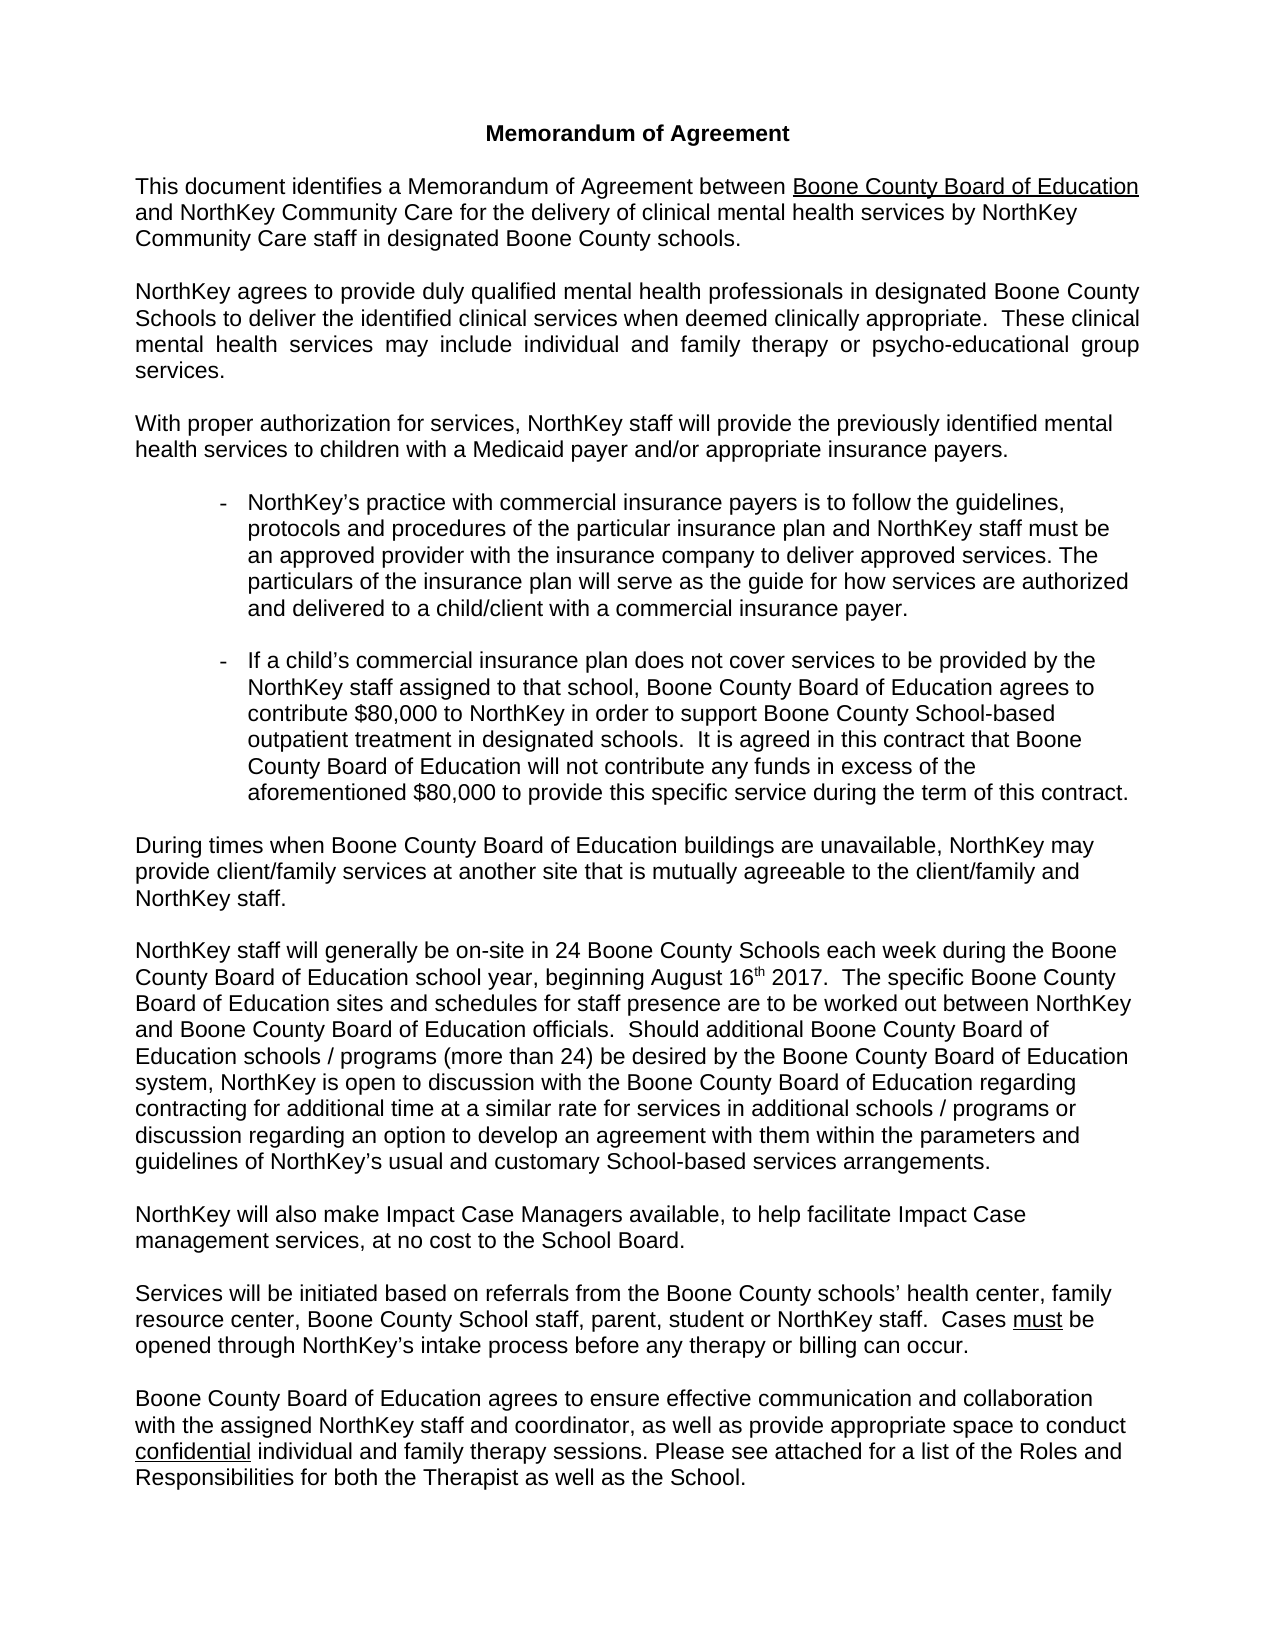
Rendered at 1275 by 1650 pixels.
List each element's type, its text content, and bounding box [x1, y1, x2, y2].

text NorthKey agrees to provide duly qualified mental health professionals in designated Boone County Schools to deliver the identified clinical services when deemed clinically appropriate. These clinical mental health services may include individual and family therapy or psycho-educational group services. [135, 278, 1140, 383]
text With proper authorization for services, NorthKey staff will provide the previously identified mental health services to children with a Medicaid payer and/or appropriate insurance payers. [135, 410, 1140, 463]
text During times when Boone County Board of Education buildings are unavailable, NorthKey may provide client/family services at another site that is mutually agreeable to the client/family and NorthKey staff. [135, 832, 1140, 911]
text Services will be initiated based on referrals from the Boone County schools’ health center, family resource center, Boone County School staff, parent, student or NorthKey staff. Cases must be opened through NorthKey’s intake process before any therapy or billing can occur. [135, 1280, 1140, 1359]
list If a child’s commercial insurance plan does not cover services to be provided by the NorthKey staff assigned to that school, Boone County Board of Education agrees to contribute $80,000 to NorthKey in order to support Boone County School-based outpatient treatment in designated schools. It is agreed in this contract that Boone County Board of Education will not contribute any funds in excess of the aforementioned $80,000 to provide this specific service during the term of this contract. [219, 647, 1140, 805]
text This document identifies a Memorandum of Agreement between Boone County Board of Education and NorthKey Community Care for the delivery of clinical mental health services by NorthKey Community Care staff in designated Boone County schools. [135, 173, 1140, 252]
title Memorandum of Agreement [135, 120, 1140, 146]
text Boone County Board of Education agrees to ensure effective communication and collaboration with the assigned NorthKey staff and coordinator, as well as provide appropriate space to conduct confidential individual and family therapy sessions. Please see attached for a list of the Roles and Responsibilities for both the Therapist as well as the School. [135, 1385, 1140, 1491]
text NorthKey will also make Impact Case Managers available, to help facilitate Impact Case management services, at no cost to the School Board. [135, 1201, 1140, 1253]
list NorthKey’s practice with commercial insurance payers is to follow the guidelines, protocols and procedures of the particular insurance plan and NorthKey staff must be an approved provider with the insurance company to deliver approved services. The particulars of the insurance plan will serve as the guide for how services are authorized and delivered to a child/client with a commercial insurance payer. [219, 489, 1140, 621]
text NorthKey staff will generally be on-site in 24 Boone County Schools each week during the Boone County Board of Education school year, beginning August 16th 2017. The specific Boone County Board of Education sites and schedules for staff presence are to be worked out between NorthKey and Boone County Board of Education officials. Should additional Boone County Board of Education schools / programs (more than 24) be desired by the Boone County Board of Education system, NorthKey is open to discussion with the Boone County Board of Education regarding contracting for additional time at a similar rate for services in additional schools / programs or discussion regarding an option to develop an agreement with them within the parameters and guidelines of NorthKey’s usual and customary School-based services arrangements. [135, 937, 1140, 1174]
